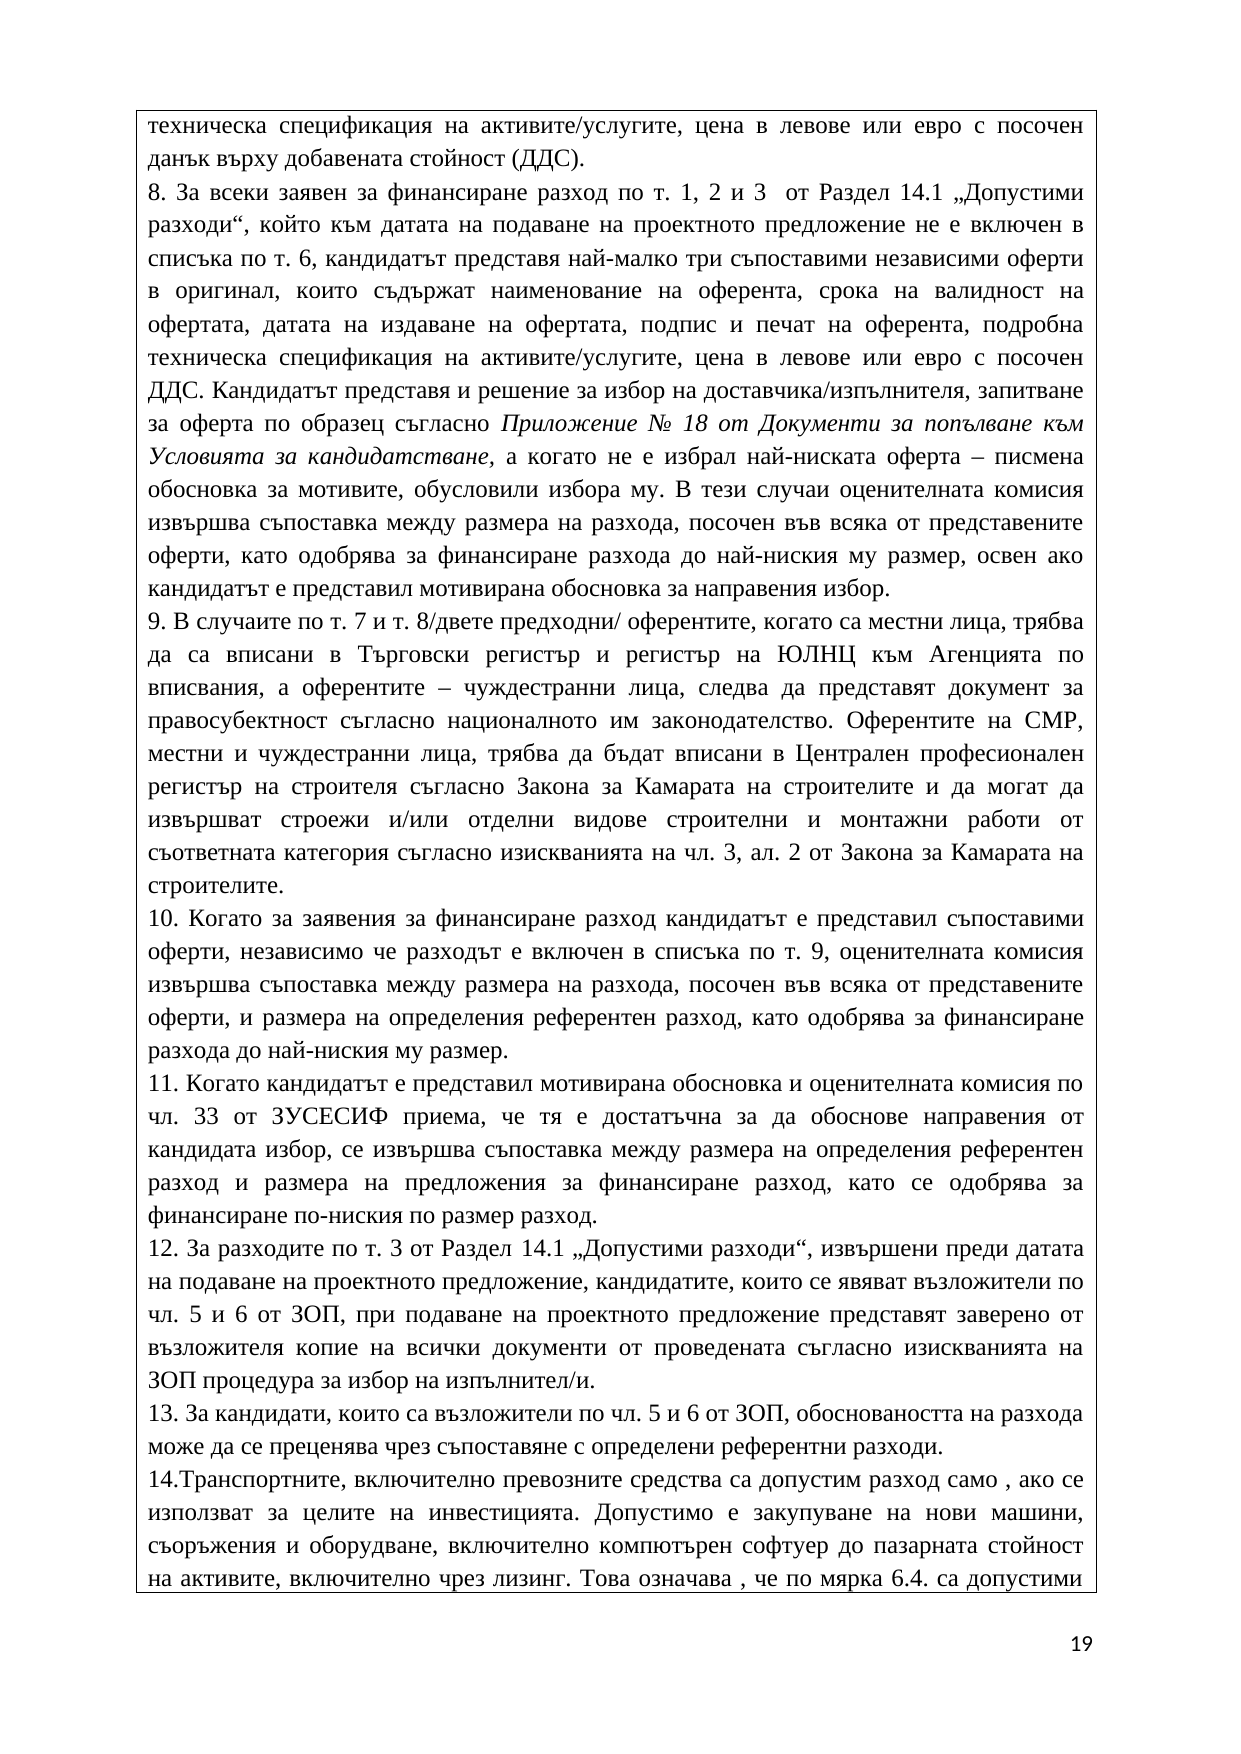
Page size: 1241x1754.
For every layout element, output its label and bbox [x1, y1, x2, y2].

table_header [137, 111, 1096, 1592]
